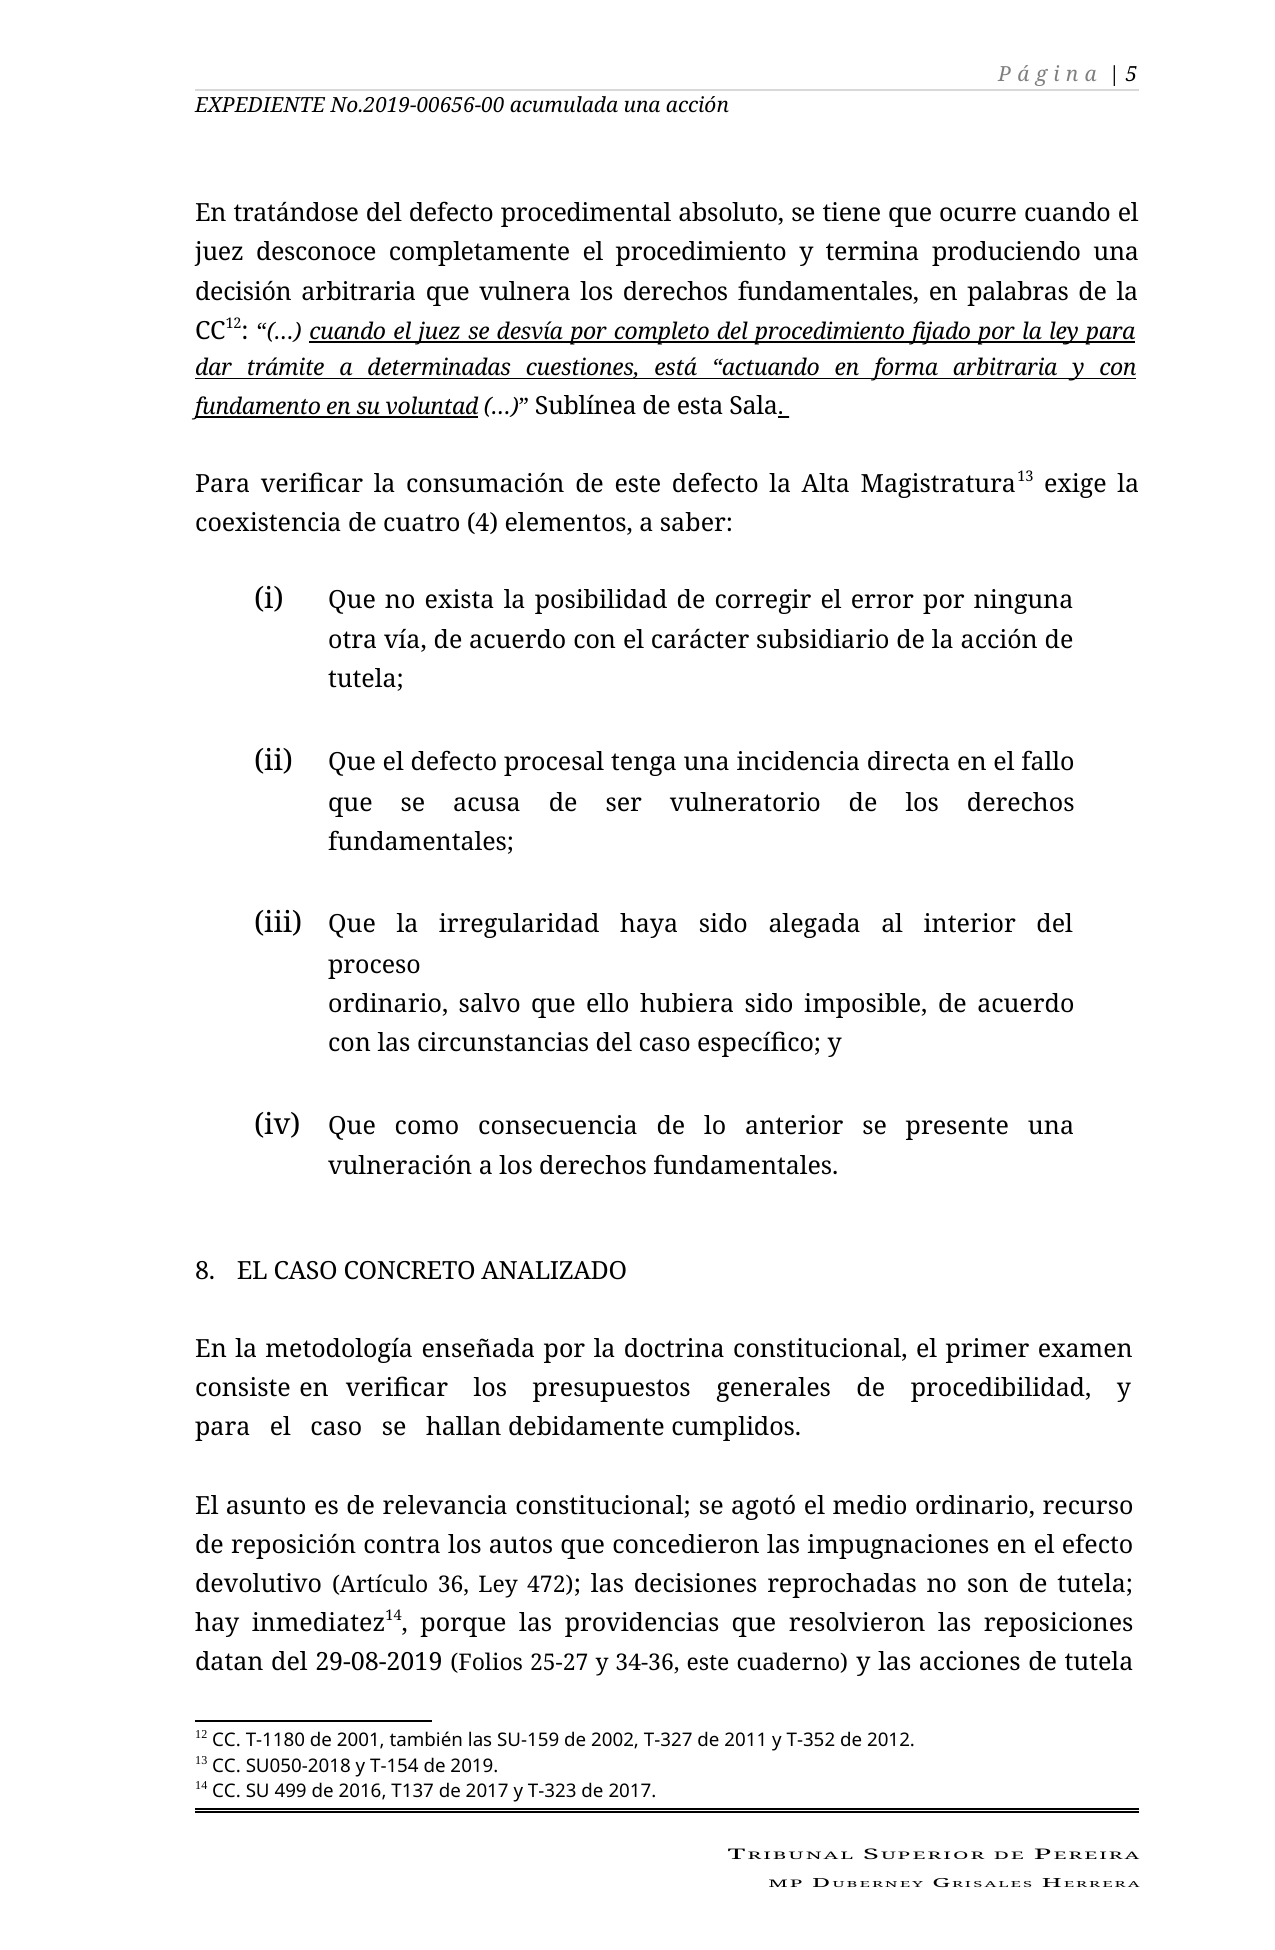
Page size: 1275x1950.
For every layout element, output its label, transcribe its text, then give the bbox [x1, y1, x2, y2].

text Para verificar la consumación de este defecto la Alta Magistratura exige la coexistencia de cuatro (4) elementos, a saber: [195, 466, 1139, 539]
list Que no exista la posibilidad de corregir el error por ninguna otra vía, de acuerdo con el carácter subsidiario de la acción de tutela; [254, 577, 1075, 695]
text En tratándose del defecto procedimental absoluto, se tiene que ocurre cuando el juez desconoce completamente el procedimiento y termina produciendo una decisión arbitraria que vulnera los derechos fundamentales, en palabras de la CC: “(…) cuando el juez se desvía por completo del procedimiento fijado por la ley para dar trámite a determinadas cuestiones, está “actuando en forma arbitraria y con fundamento en su voluntad (…)” Sublínea de esta Sala. [195, 195, 1139, 422]
list Que como consecuencia de lo anterior se presente una vulneración a los derechos fundamentales. [254, 1103, 1075, 1182]
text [195, 1487, 1134, 1678]
list Que la irregularidad haya sido alegada al interior del proceso [254, 902, 1075, 981]
list Que el defecto procesal tenga una incidencia directa en el fallo que se acusa de ser vulneratorio de los derechos fundamentales; [254, 739, 1075, 857]
list ordinario, salvo que ello hubiera sido imposible, de acuerdo con las circunstancias del caso específico; y [328, 986, 1075, 1059]
list EL CASO CONCRETO ANALIZADO [195, 1252, 1139, 1286]
text En la metodología enseñada por la doctrina constitucional, el primer examen consiste en verificar los presupuestos generales de procedibilidad, y para el caso se hallan debidamente cumplidos. [195, 1331, 1134, 1443]
